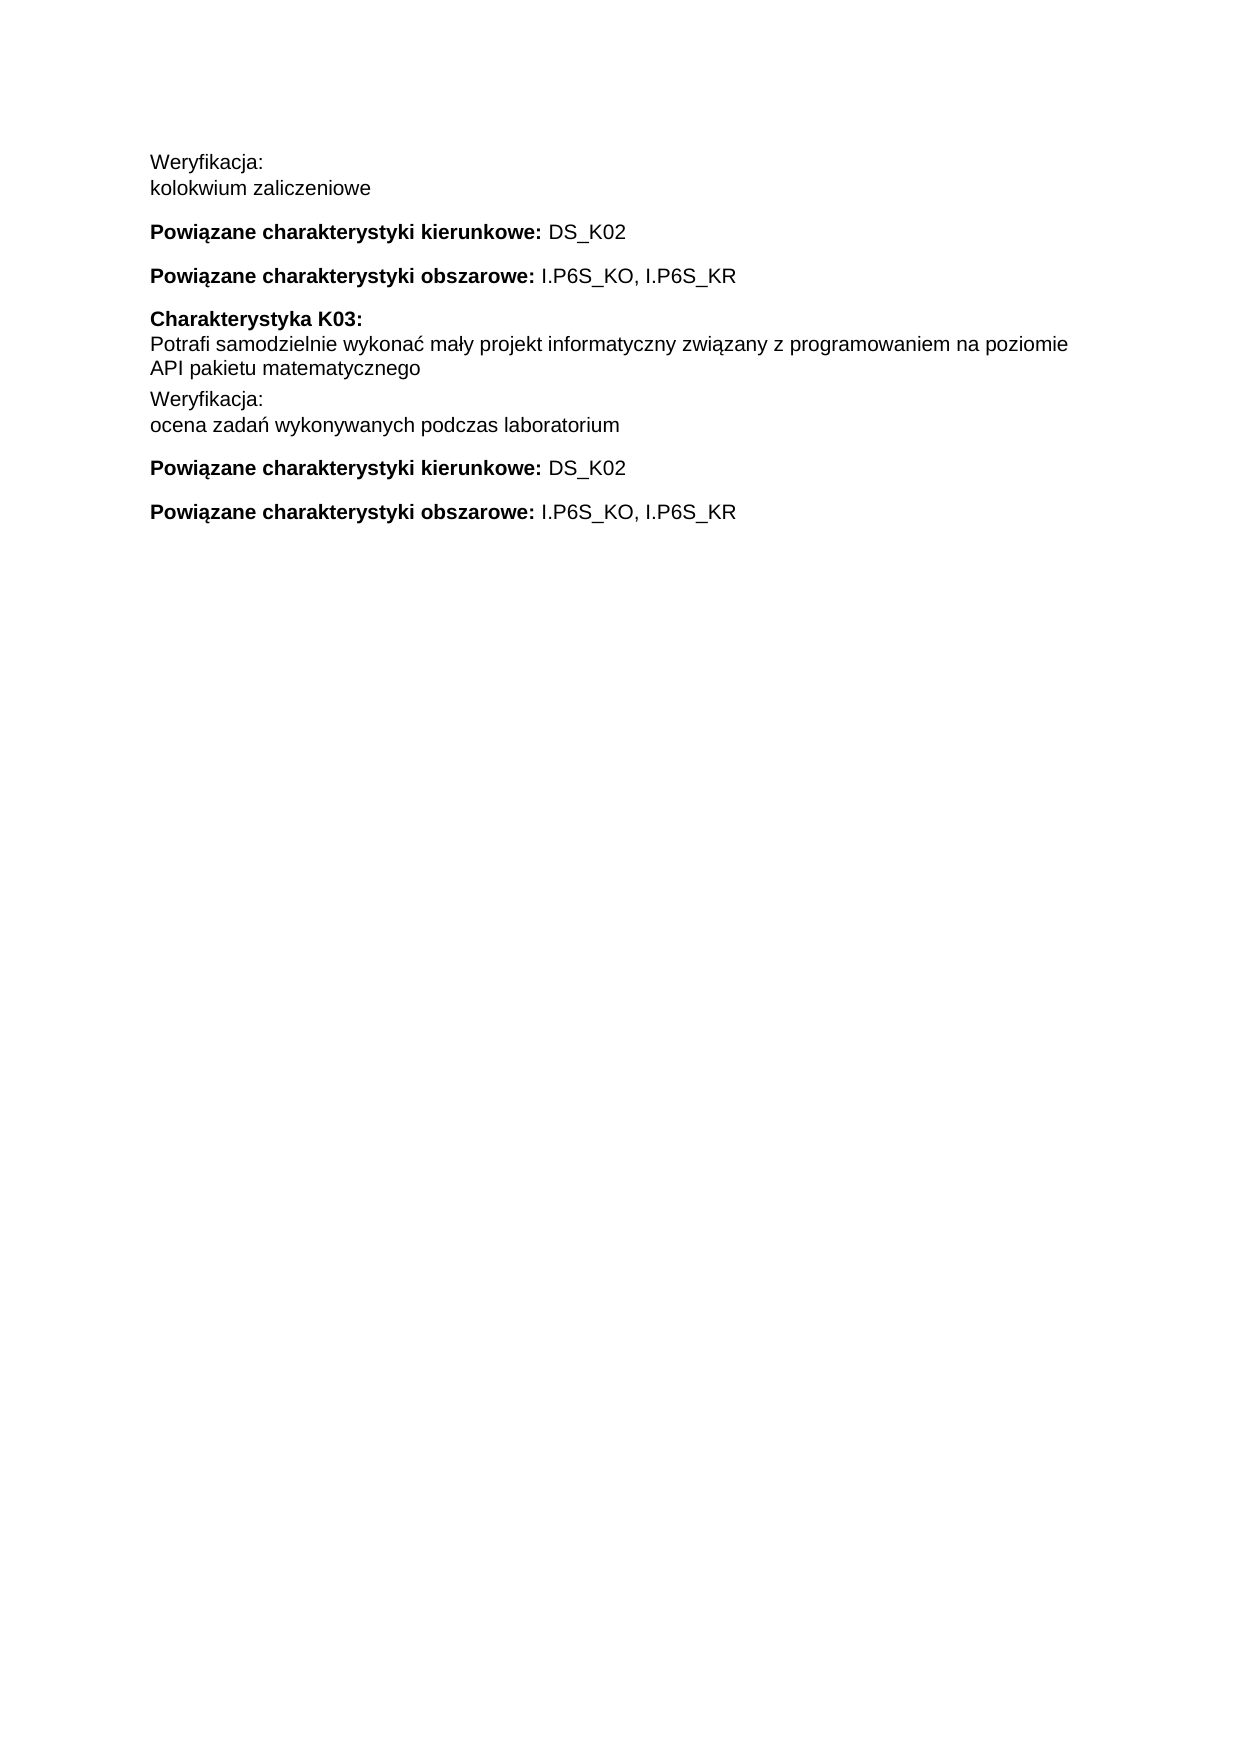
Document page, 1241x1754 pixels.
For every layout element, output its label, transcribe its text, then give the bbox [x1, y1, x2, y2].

text kolokwium zaliczeniowe [150, 176, 1090, 200]
text Charakterystyka K03: [150, 307, 1090, 331]
text Weryfikacja: [150, 386, 1090, 410]
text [150, 263, 1090, 287]
text Powiązane charakterystyki kierunkowe: DS_K02 [150, 456, 1090, 480]
text Weryfikacja: [150, 150, 1090, 174]
text Potrafi samodzielnie wykonać mały projekt informatyczny związany z programowaniem na poziomie API pakietu matematycznego [150, 332, 1090, 380]
text ocena zadań wykonywanych podczas laboratorium [150, 412, 1090, 436]
text Powiązane charakterystyki obszarowe: I.P6S_KO, I.P6S_KR [150, 500, 1090, 524]
text Powiązane charakterystyki kierunkowe: DS_K02 [150, 220, 1090, 244]
